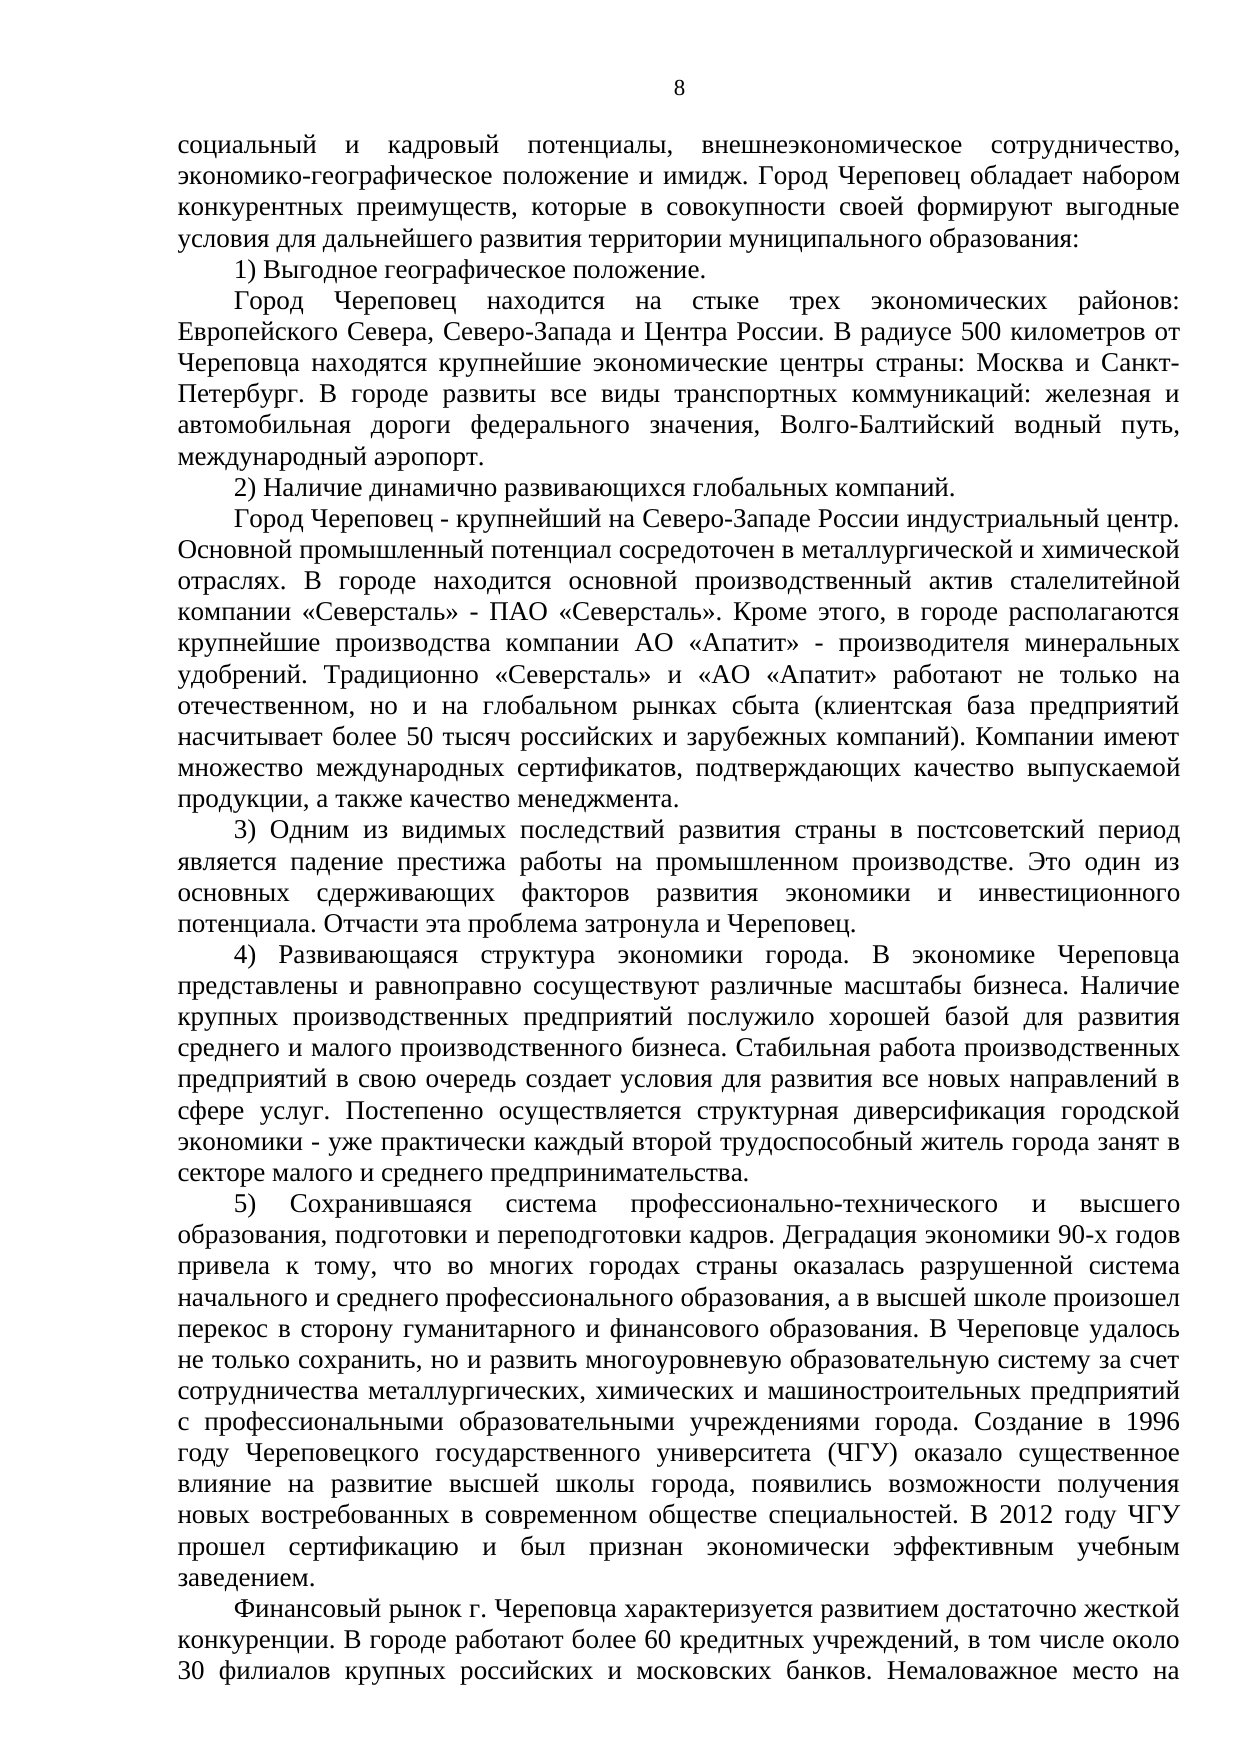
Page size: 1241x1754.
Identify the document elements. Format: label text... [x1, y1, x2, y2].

text 5) Сохранившаяся система профессионально-технического и высшего образования, подготовки и переподготовки кадров. Деградация экономики 90-х годов привела к тому, что во многих городах страны оказалась разрушенной система начального и среднего профессионального образования, а в высшей школе произошел перекос в сторону гуманитарного и финансового образования. В Череповце удалось не только сохранить, но и развить многоуровневую образовательную систему за счет сотрудничества металлургических, химических и машиностроительных предприятий с профессиональными образовательными учреждениями города. Создание в 1996 году Череповецкого государственного университета (ЧГУ) оказало существенное влияние на развитие высшей школы города, появились возможности получения новых востребованных в современном обществе специальностей. В 2012 году ЧГУ прошел сертификацию и был признан экономически эффективным учебным заведением. [177, 1187, 1181, 1592]
text 1) Выгодное географическое положение. [177, 253, 1181, 284]
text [177, 128, 1181, 253]
text 4) Развивающаяся структура экономики города. В экономике Череповца представлены и равноправно сосуществуют различные масштабы бизнеса. Наличие крупных производственных предприятий послужило хорошей базой для развития среднего и малого производственного бизнеса. Стабильная работа производственных предприятий в свою очередь создает условия для развития все новых направлений в сфере услуг. Постепенно осуществляется структурная диверсификация городской экономики - уже практически каждый второй трудоспособный житель города занят в секторе малого и среднего предпринимательства. [177, 938, 1181, 1187]
text 3) Одним из видимых последствий развития страны в постсоветский период является падение престижа работы на промышленном производстве. Это один из основных сдерживающих факторов развития экономики и инвестиционного потенциала. Отчасти эта проблема затронула и Череповец. [177, 813, 1181, 938]
text Город Череповец - крупнейший на Северо-Западе России индустриальный центр. Основной промышленный потенциал сосредоточен в металлургической и химической отраслях. В городе находится основной производственный актив сталелитейной компании «Северсталь» - ПАО «Северсталь». Кроме этого, в городе располагаются крупнейшие производства компании АО «Апатит» - производителя минеральных удобрений. Традиционно «Северсталь» и «АО «Апатит» работают не только на отечественном, но и на глобальном рынках сбыта (клиентская база предприятий насчитывает более 50 тысяч российских и зарубежных компаний). Компании имеют множество международных сертификатов, подтверждающих качество выпускаемой продукции, а также качество менеджмента. [177, 502, 1181, 813]
text 2) Наличие динамично развивающихся глобальных компаний. [177, 471, 1181, 502]
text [177, 1592, 1181, 1686]
text Город Череповец находится на стыке трех экономических районов: Европейского Севера, Северо-Запада и Центра России. В радиусе 500 километров от Череповца находятся крупнейшие экономические центры страны: Москва и Санкт-Петербург. В городе развиты все виды транспортных коммуникаций: железная и автомобильная дороги федерального значения, Волго-Балтийский водный путь, международный аэропорт. [177, 284, 1181, 471]
